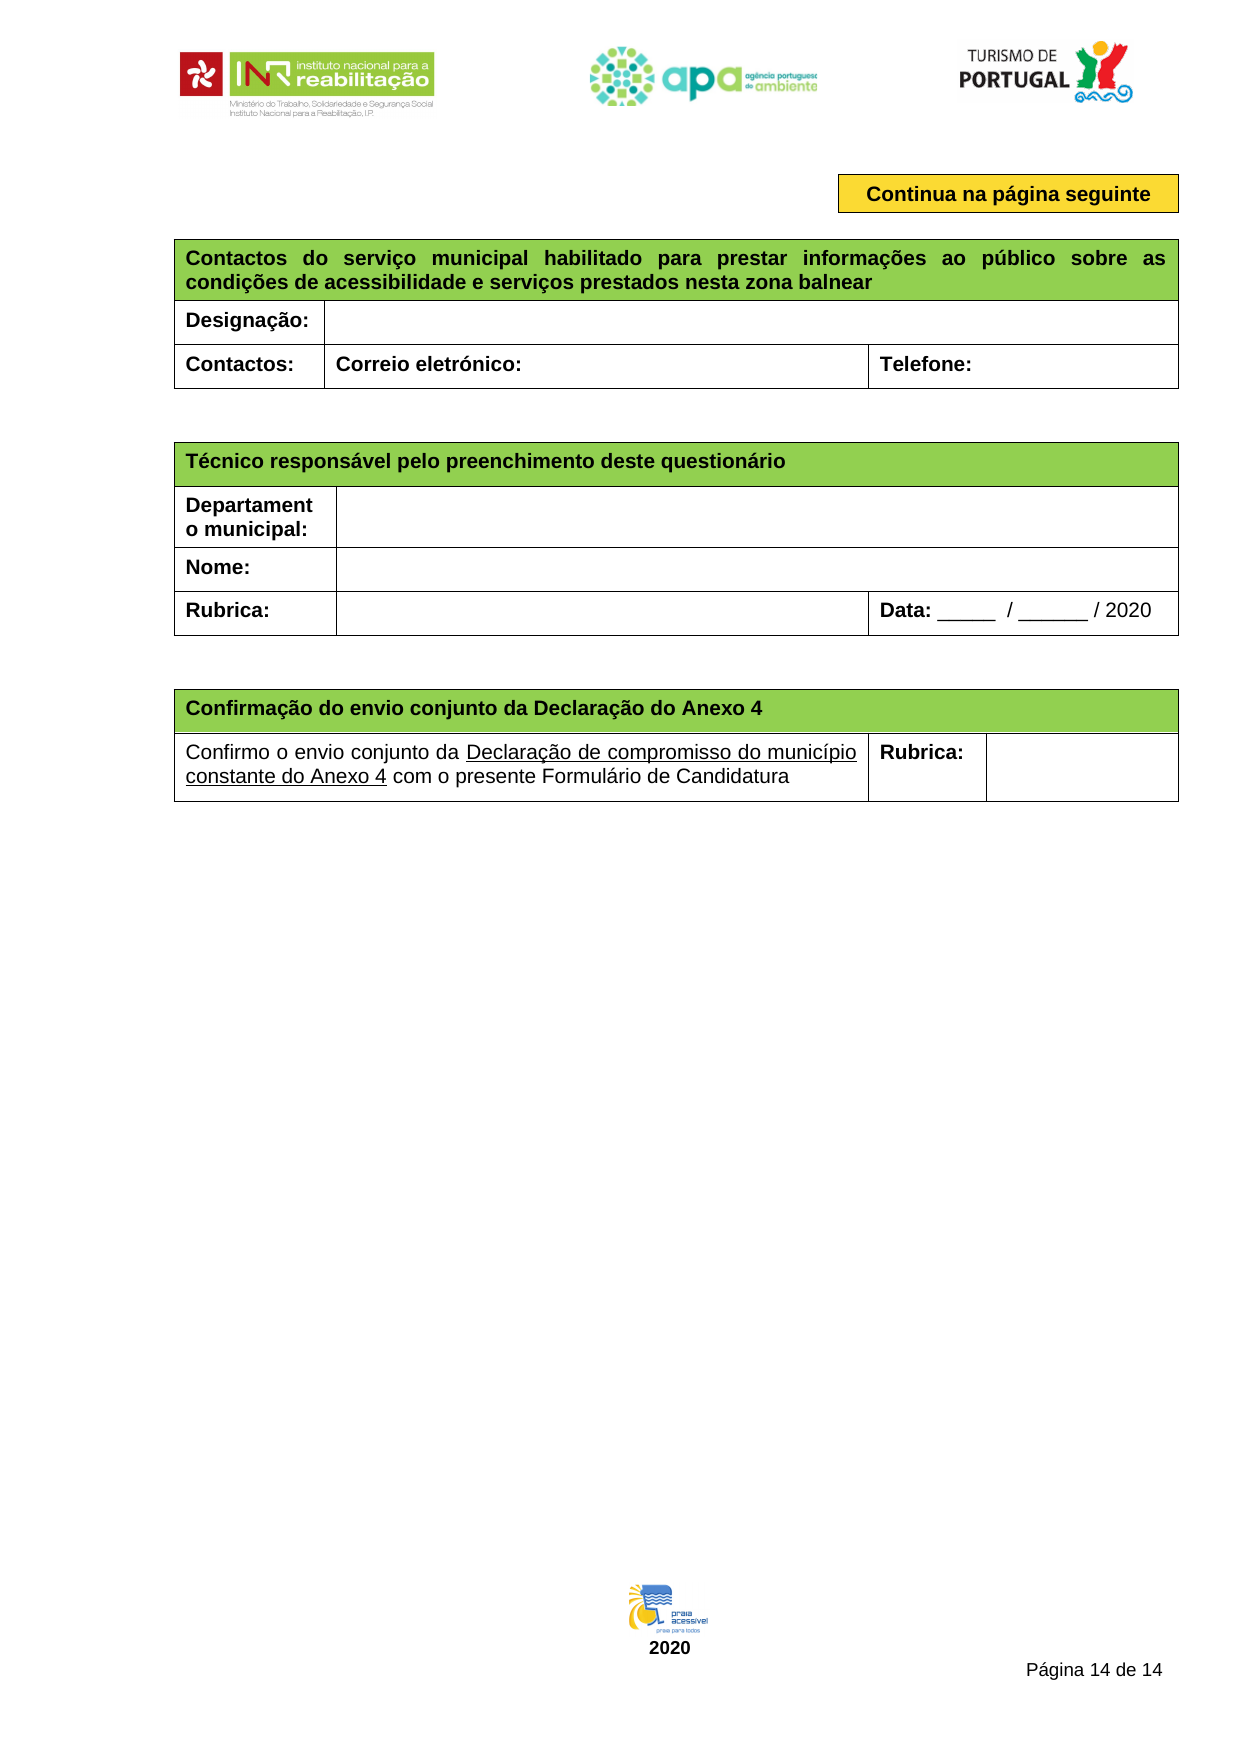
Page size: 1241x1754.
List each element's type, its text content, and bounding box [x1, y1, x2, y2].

picture [177, 49, 437, 119]
table_cell [337, 487, 1178, 547]
table_cell [337, 548, 1178, 591]
table_cell Rubrica: [175, 592, 336, 635]
table_cell Correio eletrónico: [325, 345, 868, 388]
table_cell Departamento municipal: [175, 487, 336, 547]
table_cell [325, 301, 1178, 344]
table_cell Telefone: [869, 345, 1178, 388]
table_header Contactos do serviço municipal habilitado para prestar informações ao público sobre as condições de acessibilidade e serviços prestados nesta zona balnear [175, 240, 1178, 300]
picture [629, 1582, 711, 1637]
table_cell Designação: [175, 301, 324, 344]
table_cell [987, 734, 1178, 801]
table_header Confirmação do envio conjunto da Declaração do Anexo 4 [175, 690, 1178, 732]
table_cell Rubrica: [869, 734, 986, 801]
picture [956, 39, 1134, 102]
table_cell [337, 592, 868, 635]
picture [1084, 94, 1102, 102]
table_header Técnico responsável pelo preenchimento deste questionário [175, 443, 1178, 486]
table_cell Nome: [175, 548, 336, 591]
picture [1104, 95, 1117, 102]
table_cell Data: _____ / ______ / 2020 [869, 592, 1178, 635]
table_header Continua na página seguinte [839, 175, 1178, 212]
table_cell Contactos: [175, 345, 324, 388]
table_cell Confirmo o envio conjunto da Declaração de compromisso do município constante do Anexo 4 com o presente Formulário de Candidatura [175, 734, 868, 801]
